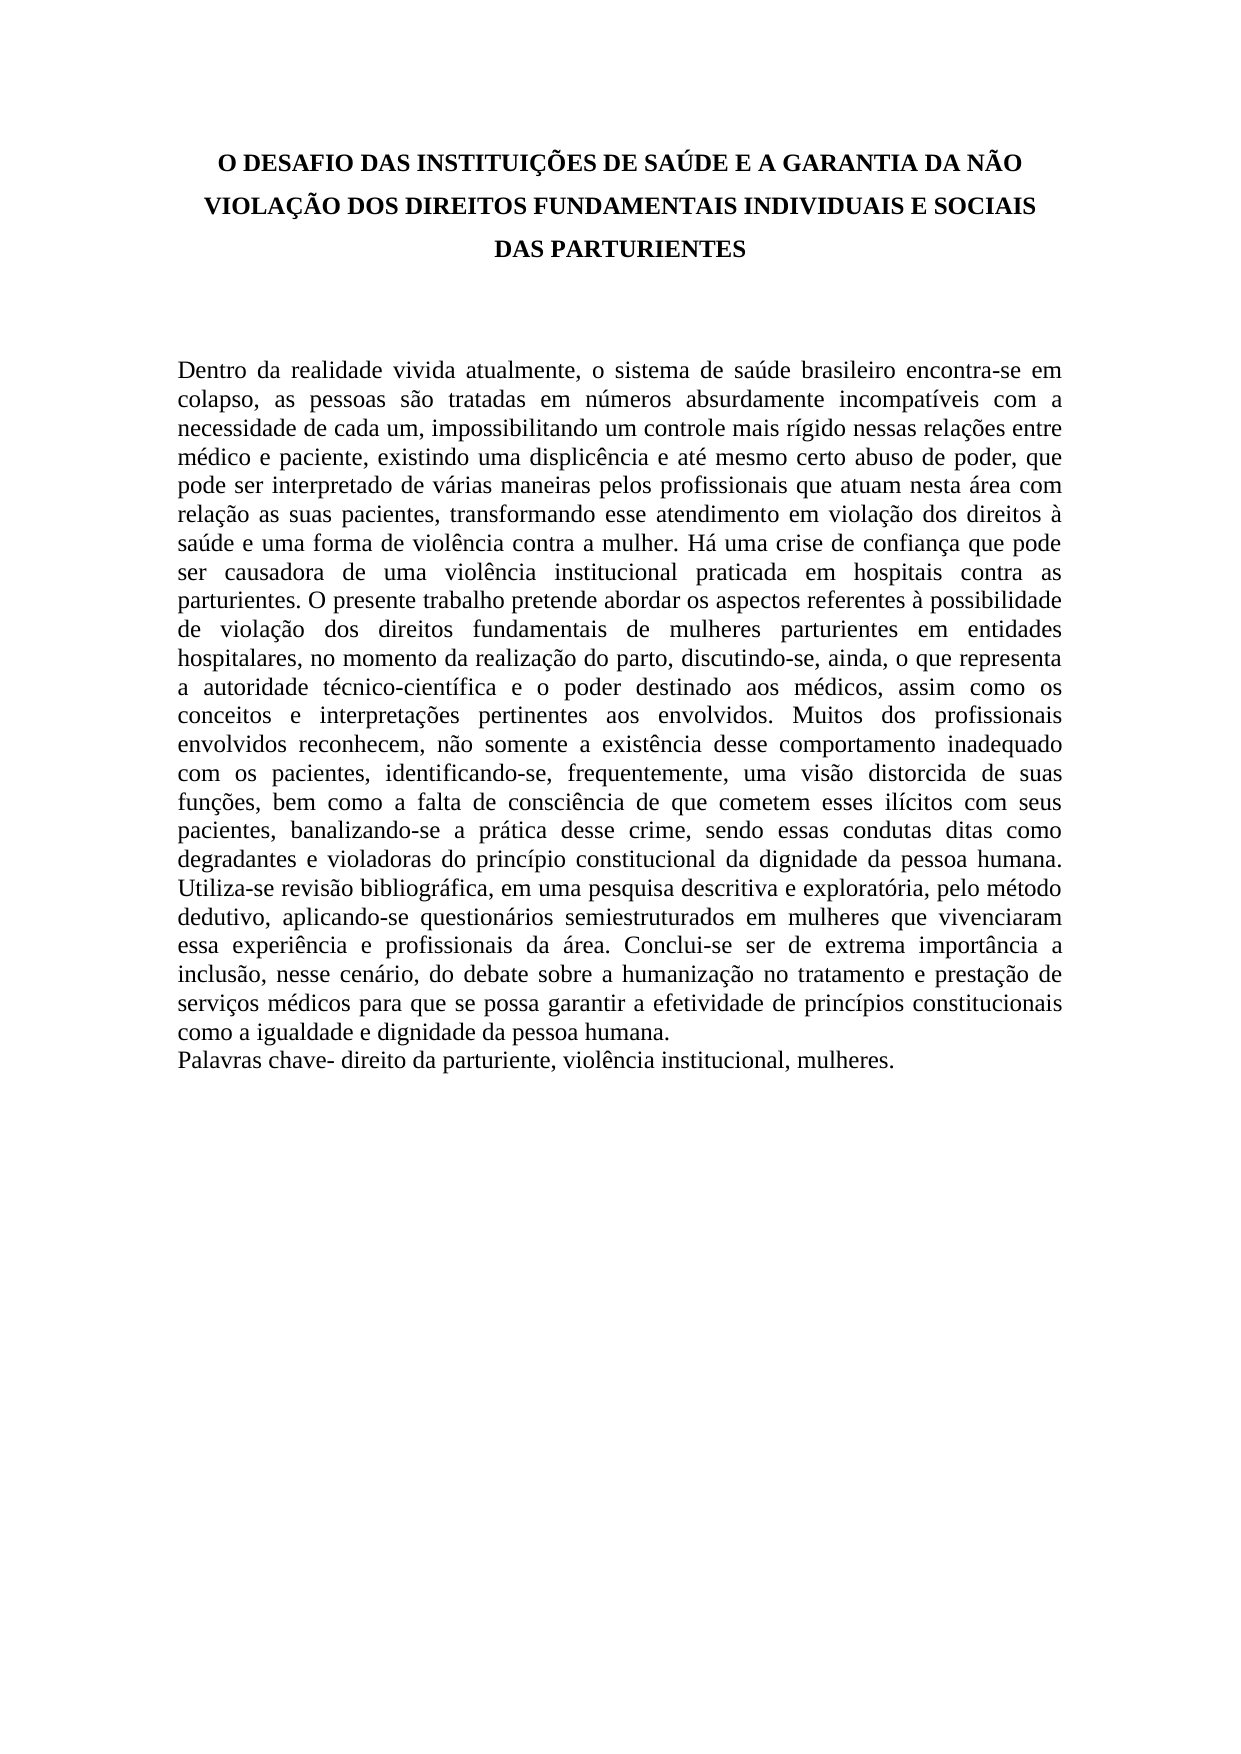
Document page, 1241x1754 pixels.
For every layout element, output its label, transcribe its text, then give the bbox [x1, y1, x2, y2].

text Palavras chave- direito da parturiente, violência institucional, mulheres. [177, 1045, 1063, 1074]
text O DESAFIO DAS INSTITUIÇÕES DE SAÚDE E A GARANTIA DA NÃO VIOLAÇÃO DOS DIREITOS FUNDAMENTAIS INDIVIDUAIS E SOCIAIS DAS PARTURIENTES [177, 148, 1063, 263]
text Dentro da realidade vivida atualmente, o sistema de saúde brasileiro encontra-se em colapso, as pessoas são tratadas em números absurdamente incompatíveis com a necessidade de cada um, impossibilitando um controle mais rígido nessas relações entre médico e paciente, existindo uma displicência e até mesmo certo abuso de poder, que pode ser interpretado de várias maneiras pelos profissionais que atuam nesta área com relação as suas pacientes, transformando esse atendimento em violação dos direitos à saúde e uma forma de violência contra a mulher. Há uma crise de confiança que pode ser causadora de uma violência institucional praticada em hospitais contra as parturientes. O presente trabalho pretende abordar os aspectos referentes à possibilidade de violação dos direitos fundamentais de mulheres parturientes em entidades hospitalares, no momento da realização do parto, discutindo-se, ainda, o que representa a autoridade técnico-científica e o poder destinado aos médicos, assim como os conceitos e interpretações pertinentes aos envolvidos. Muitos dos profissionais envolvidos reconhecem, não somente a existência desse comportamento inadequado com os pacientes, identificando-se, frequentemente, uma visão distorcida de suas funções, bem como a falta de consciência de que cometem esses ilícitos com seus pacientes, banalizando-se a prática desse crime, sendo essas condutas ditas como degradantes e violadoras do princípio constitucional da dignidade da pessoa humana. Utiliza-se revisão bibliográfica, em uma pesquisa descritiva e exploratória, pelo método dedutivo, aplicando-se questionários semiestruturados em mulheres que vivenciaram essa experiência e profissionais da área. Conclui-se ser de extrema importância a inclusão, nesse cenário, do debate sobre a humanização no tratamento e prestação de serviços médicos para que se possa garantir a efetividade de princípios constitucionais como a igualdade e dignidade da pessoa humana. [177, 355, 1063, 1045]
